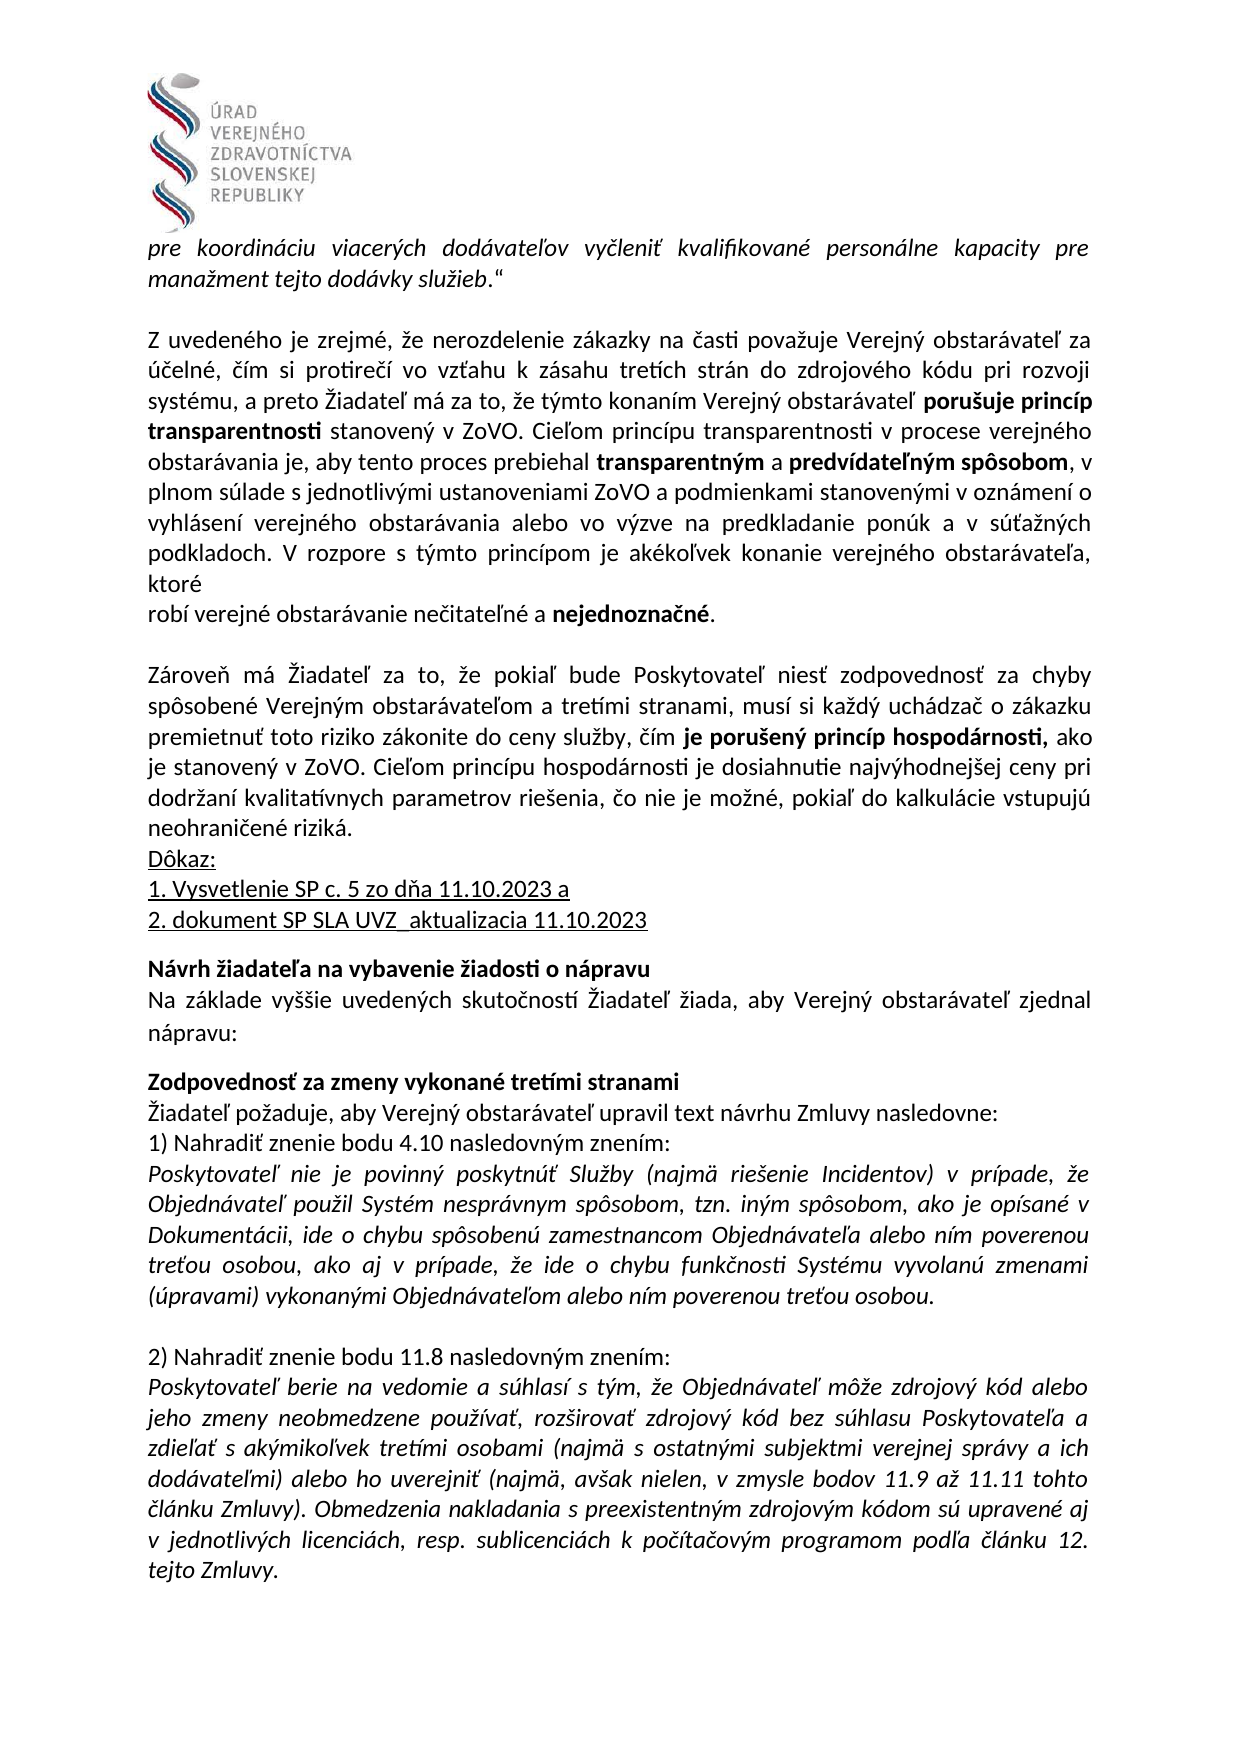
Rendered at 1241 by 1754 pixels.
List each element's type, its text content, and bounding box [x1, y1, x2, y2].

text Zodpovednosť za zmeny vykonané tretími stranami [148, 1066, 1093, 1097]
text Žiadateľ požaduje, aby Verejný obstarávateľ upravil text návrhu Zmluvy nasledovne: [148, 1097, 1093, 1127]
text 2) Nahradiť znenie bodu 11.8 nasledovným znením: [148, 1341, 1093, 1372]
text Z uvedeného je zrejmé, že nerozdelenie zákazky na časti považuje Verejný obstarávateľ za účelné, čím si protirečí vo vzťahu k zásahu tretích strán do zdrojového kódu pri rozvoji systému, a preto Žiadateľ má za to, že týmto konaním Verejný obstarávateľ porušuje princíp transparentnosti stanovený v ZoVO. Cieľom princípu transparentnosti v procese verejného obstarávania je, aby tento proces prebiehal transparentným a predvídateľným spôsobom, v plnom súlade s jednotlivými ustanoveniami ZoVO a podmienkami stanovenými v oznámení o vyhlásení verejného obstarávania alebo vo výzve na predkladanie ponúk a v súťažných podkladoch. V rozpore s týmto princípom je akékoľvek konanie verejného obstarávateľa, ktoré [148, 324, 1093, 598]
text Poskytovateľ berie na vedomie a súhlasí s tým, že Objednávateľ môže zdrojový kód alebo jeho zmeny neobmedzene používať, rozširovať zdrojový kód bez súhlasu Poskytovateľa a zdieľať s akýmikoľvek tretími osobami (najmä s ostatnými subjektmi verejnej správy a ich dodávateľmi) alebo ho uverejniť (najmä, avšak nielen, v zmysle bodov 11.9 až 11.11 tohto článku Zmluvy). Obmedzenia nakladania s preexistentným zdrojovým kódom sú upravené aj v jednotlivých licenciách, resp. sublicenciách k počítačovým programom podľa článku 12. tejto Zmluvy. [148, 1372, 1093, 1585]
text Dôkaz: [148, 843, 1093, 873]
text Zároveň má Žiadateľ za to, že pokiaľ bude Poskytovateľ niesť zodpovednosť za chyby spôsobené Verejným obstarávateľom a tretími stranami, musí si každý uchádzač o zákazku premietnuť toto riziko zákonite do ceny služby, čím je porušený princíp hospodárnosti, ako je stanovený v ZoVO. Cieľom princípu hospodárnosti je dosiahnutie najvýhodnejšej ceny pri dodržaní kvalitatívnych parametrov riešenia, čo nie je možné, pokiaľ do kalkulácie vstupujú neohraničené riziká. [148, 659, 1093, 843]
text Návrh žiadateľa na vybavenie žiadosti o nápravu [148, 953, 1093, 984]
text 2. dokument SP SLA UVZ_aktualizacia 11.10.2023 [148, 904, 1093, 934]
picture [147, 73, 356, 233]
text Na základe vyššie uvedených skutočností Žiadateľ žiada, aby Verejný obstarávateľ zjednal nápravu: [148, 984, 1093, 1047]
text Poskytovateľ nie je povinný poskytnúť Služby (najmä riešenie Incidentov) v prípade, že Objednávateľ použil Systém nesprávnym spôsobom, tzn. iným spôsobom, ako je opísané v Dokumentácii, ide o chybu spôsobenú zamestnancom Objednávateľa alebo ním poverenou treťou osobou, ako aj v prípade, že ide o chybu funkčnosti Systému vyvolanú zmenami (úpravami) vykonanými Objednávateľom alebo ním poverenou treťou osobou. [148, 1158, 1093, 1311]
text 1. Vysvetlenie SP c. 5 zo dňa 11.10.2023 a [148, 873, 1093, 904]
text 1) Nahradiť znenie bodu 4.10 nasledovným znením: [148, 1127, 1093, 1158]
text robí verejné obstarávanie nečitateľné a nejednoznačné. [148, 598, 1093, 629]
